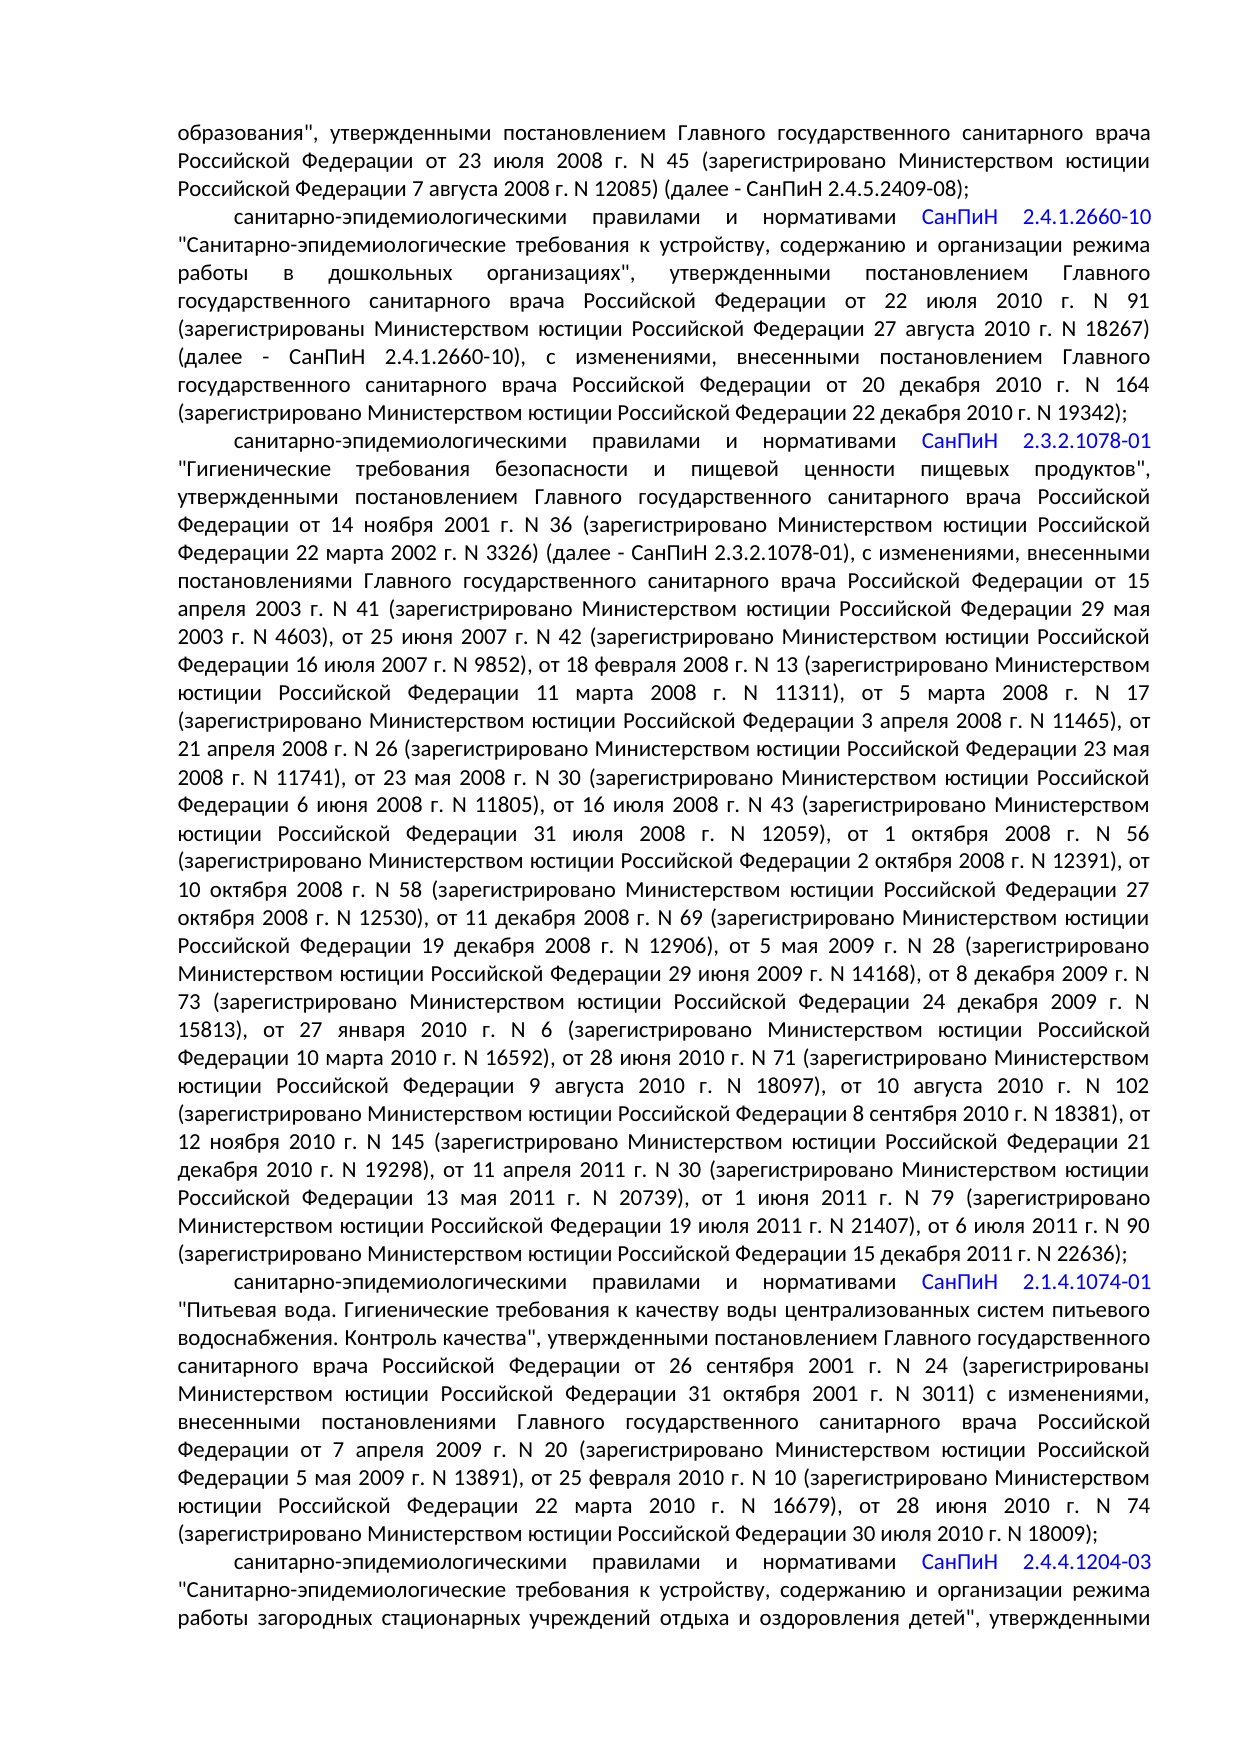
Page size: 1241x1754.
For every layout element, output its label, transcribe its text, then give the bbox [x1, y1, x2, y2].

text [177, 118, 1152, 202]
text санитарно-эпидемиологическими правилами и нормативами СанПиН 2.1.4.1074-01 "Питьевая вода. Гигиенические требования к качеству воды централизованных систем питьевого водоснабжения. Контроль качества", утвержденными постановлением Главного государственного санитарного врача Российской Федерации от 26 сентября 2001 г. N 24 (зарегистрированы Министерством юстиции Российской Федерации 31 октября 2001 г. N 3011) с изменениями, внесенными постановлениями Главного государственного санитарного врача Российской Федерации от 7 апреля 2009 г. N 20 (зарегистрировано Министерством юстиции Российской Федерации 5 мая 2009 г. N 13891), от 25 февраля 2010 г. N 10 (зарегистрировано Министерством юстиции Российской Федерации 22 марта 2010 г. N 16679), от 28 июня 2010 г. N 74 (зарегистрировано Министерством юстиции Российской Федерации 30 июля 2010 г. N 18009); [177, 1267, 1152, 1547]
text санитарно-эпидемиологическими правилами и нормативами СанПиН 2.4.1.2660-10 "Санитарно-эпидемиологические требования к устройству, содержанию и организации режима работы в дошкольных организациях", утвержденными постановлением Главного государственного санитарного врача Российской Федерации от 22 июля 2010 г. N 91 (зарегистрированы Министерством юстиции Российской Федерации 27 августа 2010 г. N 18267) (далее - СанПиН 2.4.1.2660-10), с изменениями, внесенными постановлением Главного государственного санитарного врача Российской Федерации от 20 декабря 2010 г. N 164 (зарегистрировано Министерством юстиции Российской Федерации 22 декабря 2010 г. N 19342); [177, 202, 1152, 426]
text санитарно-эпидемиологическими правилами и нормативами СанПиН 2.3.2.1078-01 "Гигиенические требования безопасности и пищевой ценности пищевых продуктов", утвержденными постановлением Главного государственного санитарного врача Российской Федерации от 14 ноября 2001 г. N 36 (зарегистрировано Министерством юстиции Российской Федерации 22 марта 2002 г. N 3326) (далее - СанПиН 2.3.2.1078-01), с изменениями, внесенными постановлениями Главного государственного санитарного врача Российской Федерации от 15 апреля 2003 г. N 41 (зарегистрировано Министерством юстиции Российской Федерации 29 мая 2003 г. N 4603), от 25 июня 2007 г. N 42 (зарегистрировано Министерством юстиции Российской Федерации 16 июля 2007 г. N 9852), от 18 февраля 2008 г. N 13 (зарегистрировано Министерством юстиции Российской Федерации 11 марта 2008 г. N 11311), от 5 марта 2008 г. N 17 (зарегистрировано Министерством юстиции Российской Федерации 3 апреля 2008 г. N 11465), от 21 апреля 2008 г. N 26 (зарегистрировано Министерством юстиции Российской Федерации 23 мая 2008 г. N 11741), от 23 мая 2008 г. N 30 (зарегистрировано Министерством юстиции Российской Федерации 6 июня 2008 г. N 11805), от 16 июля 2008 г. N 43 (зарегистрировано Министерством юстиции Российской Федерации 31 июля 2008 г. N 12059), от 1 октября 2008 г. N 56 (зарегистрировано Министерством юстиции Российской Федерации 2 октября 2008 г. N 12391), от 10 октября 2008 г. N 58 (зарегистрировано Министерством юстиции Российской Федерации 27 октября 2008 г. N 12530), от 11 декабря 2008 г. N 69 (зарегистрировано Министерством юстиции Российской Федерации 19 декабря 2008 г. N 12906), от 5 мая 2009 г. N 28 (зарегистрировано Министерством юстиции Российской Федерации 29 июня 2009 г. N 14168), от 8 декабря 2009 г. N 73 (зарегистрировано Министерством юстиции Российской Федерации 24 декабря 2009 г. N 15813), от 27 января 2010 г. N 6 (зарегистрировано Министерством юстиции Российской Федерации 10 марта 2010 г. N 16592), от 28 июня 2010 г. N 71 (зарегистрировано Министерством юстиции Российской Федерации 9 августа 2010 г. N 18097), от 10 августа 2010 г. N 102 (зарегистрировано Министерством юстиции Российской Федерации 8 сентября 2010 г. N 18381), от 12 ноября 2010 г. N 145 (зарегистрировано Министерством юстиции Российской Федерации 21 декабря 2010 г. N 19298), от 11 апреля 2011 г. N 30 (зарегистрировано Министерством юстиции Российской Федерации 13 мая 2011 г. N 20739), от 1 июня 2011 г. N 79 (зарегистрировано Министерством юстиции Российской Федерации 19 июля 2011 г. N 21407), от 6 июля 2011 г. N 90 (зарегистрировано Министерством юстиции Российской Федерации 15 декабря 2011 г. N 22636); [177, 426, 1152, 1267]
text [177, 1547, 1152, 1631]
